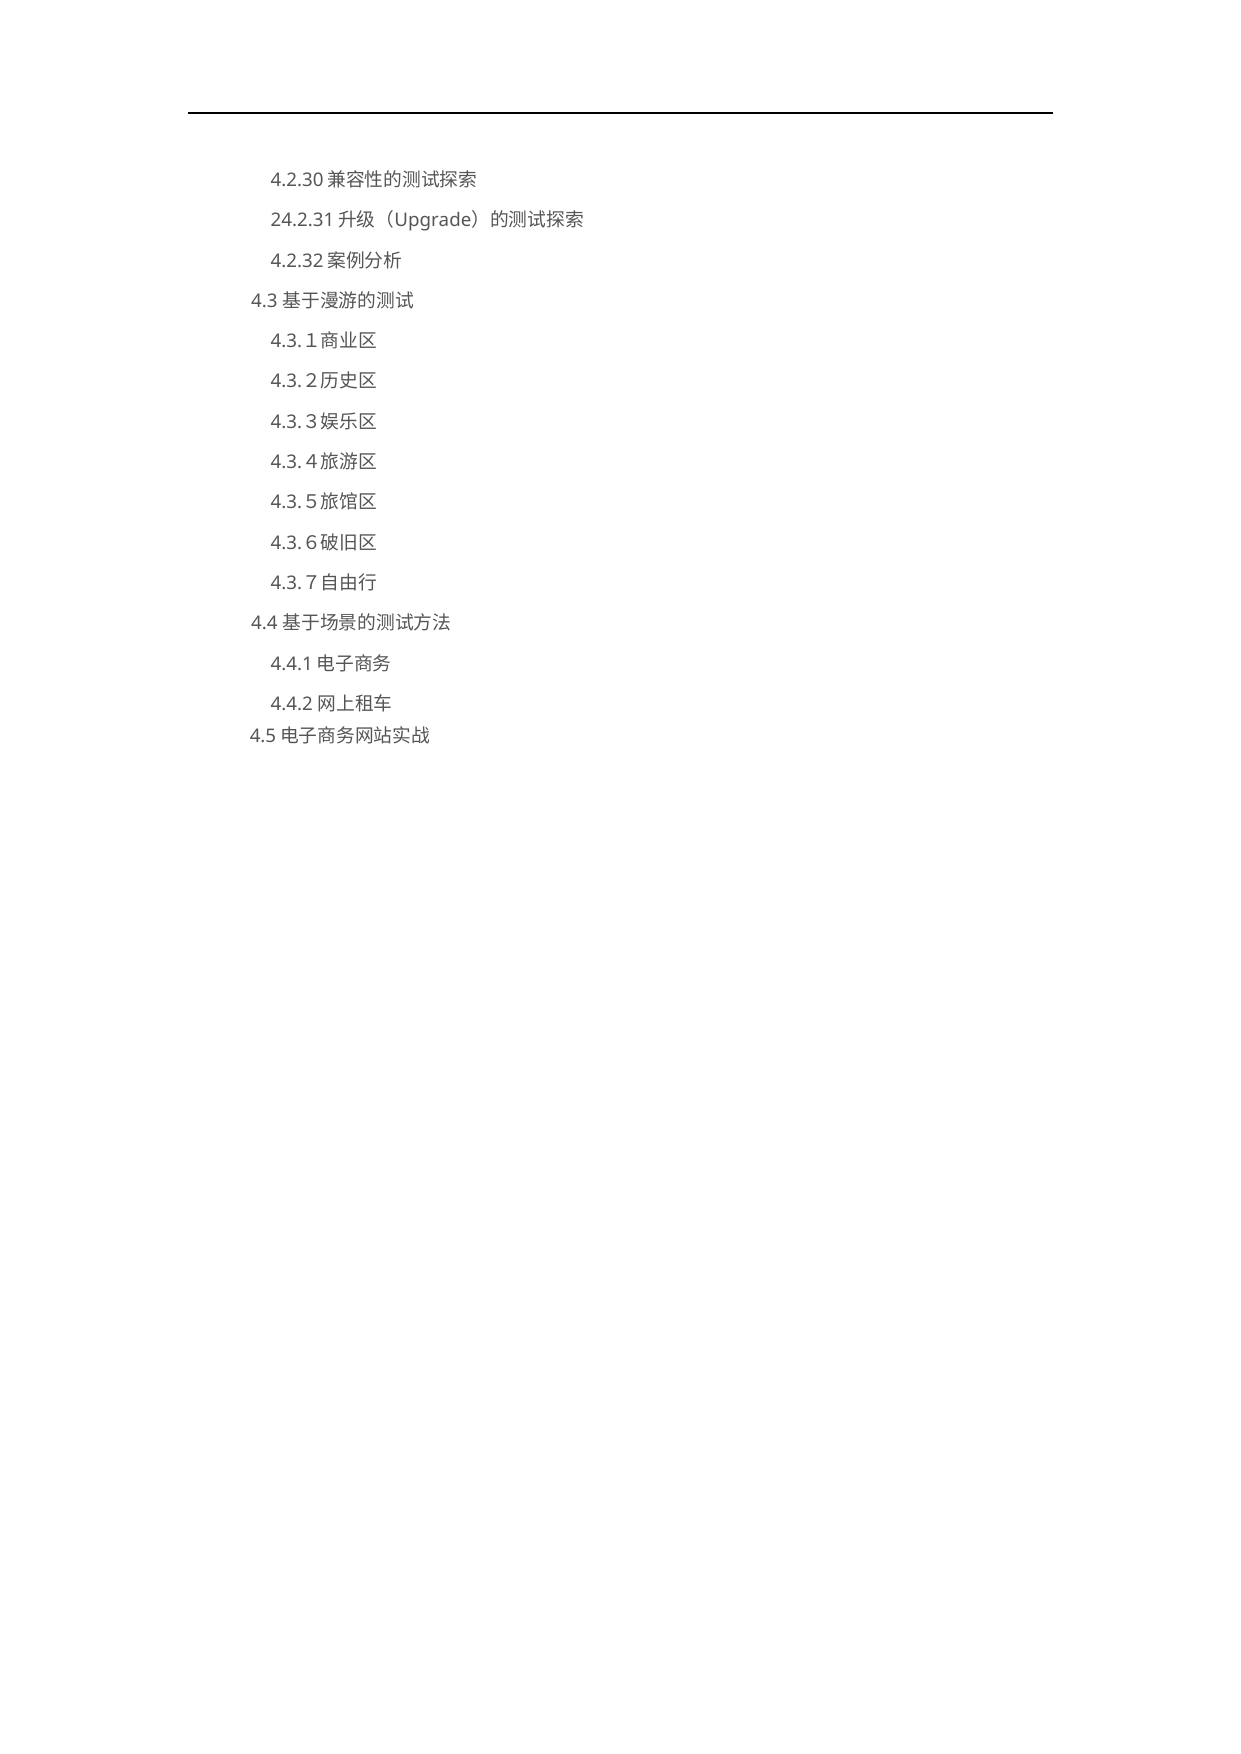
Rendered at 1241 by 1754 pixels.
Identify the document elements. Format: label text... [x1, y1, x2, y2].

text 4.3.６破旧区 [231, 525, 1053, 557]
text 4.3.４旅游区 [231, 444, 1053, 477]
text 24.2.31升级（Upgrade）的测试探索 [231, 202, 1053, 235]
text 4.3.２历史区 [231, 363, 1053, 396]
text 4.4.1电子商务 [231, 646, 1053, 678]
text 4.4 基于场景的测试方法 [231, 605, 1053, 638]
text 4.2.30兼容性的测试探索 [231, 162, 1053, 194]
text 4.2.32案例分析 [231, 243, 1053, 275]
text 4.3 基于漫游的测试 [231, 283, 1053, 315]
text 4.3.５旅馆区 [231, 484, 1053, 517]
text 4.3.３娱乐区 [231, 404, 1053, 436]
text 4.3.７自由行 [231, 565, 1053, 598]
text 4.4.2 网上租车 [231, 686, 1053, 718]
text 4.3.１商业区 [231, 323, 1053, 356]
text 4.5电子商务网站实战 [187, 718, 1053, 751]
